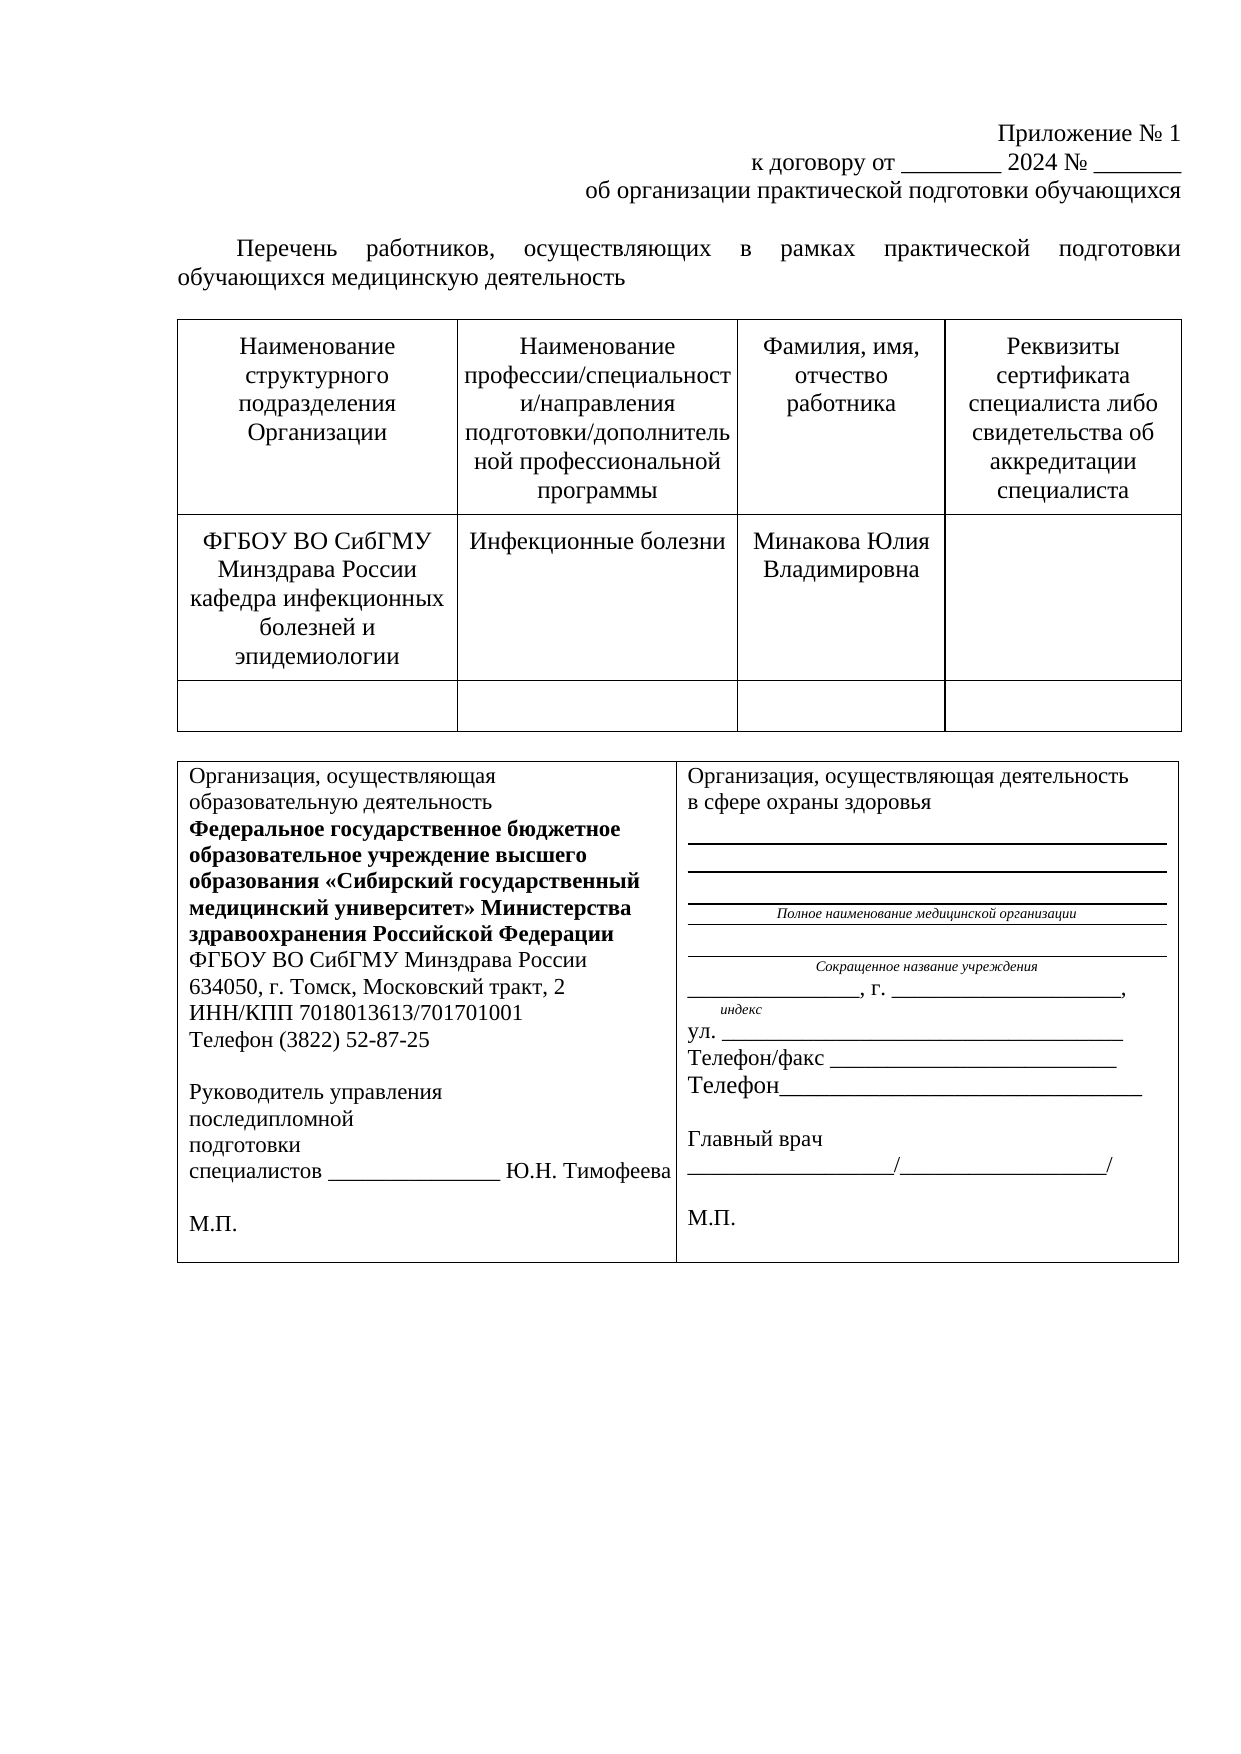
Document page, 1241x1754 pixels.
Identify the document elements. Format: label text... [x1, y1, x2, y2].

table_cell [946, 681, 1181, 731]
table_cell [946, 515, 1181, 680]
table_cell [458, 681, 737, 731]
table_header Фамилия, имя, отчество работника [738, 320, 944, 514]
table_cell ФГБОУ ВО СибГМУ Минздрава России кафедра инфекционных болезней и эпидемиологии [178, 515, 457, 680]
text об организации практической подготовки обучающихся [177, 176, 1181, 204]
table_header Реквизиты сертификата специалиста либо свидетельства об аккредитации специалиста [946, 320, 1181, 514]
text к договору от ________ 2024 № _______ [177, 147, 1181, 176]
table_cell [738, 681, 944, 731]
table_header Наименование структурного подразделения Организации [178, 320, 457, 514]
text Перечень работников, осуществляющих в рамках практической подготовки обучающихся медицинскую деятельность [177, 233, 1181, 291]
table_header Наименование профессии/специальности/направления подготовки/дополнительной профессиональной программы [458, 320, 737, 514]
table_header Организация, осуществляющая деятельность в сфере охраны здоровья Полное наименование медицинской организации Сокращенное название учреждения _______________, г. ____________________, индекс ул. ___________________________________ Телефон/факс _________________________ Телефон_____________________________ Главный врач __________________/__________________/ М.П. [677, 762, 1178, 1262]
table_header Организация, осуществляющая образовательную деятельность Федеральное государственное бюджетное образовательное учреждение высшего образования «Сибирский государственный медицинский университет» Министерства здравоохранения Российской Федерации ФГБОУ ВО СибГМУ Минздрава России 634050, г. Томск, Московский тракт, 2 ИНН/КПП 7018013613/701701001 Телефон (3822) 52-87-25 Руководитель управления последипломной подготовки специалистов _______________ Ю.Н. Тимофеева М.П. [178, 762, 676, 1262]
table_cell Инфекционные болезни [458, 515, 737, 680]
table_cell [178, 681, 457, 731]
text Приложение № 1 [177, 118, 1181, 147]
table_cell Минакова Юлия Владимировна [738, 515, 944, 680]
